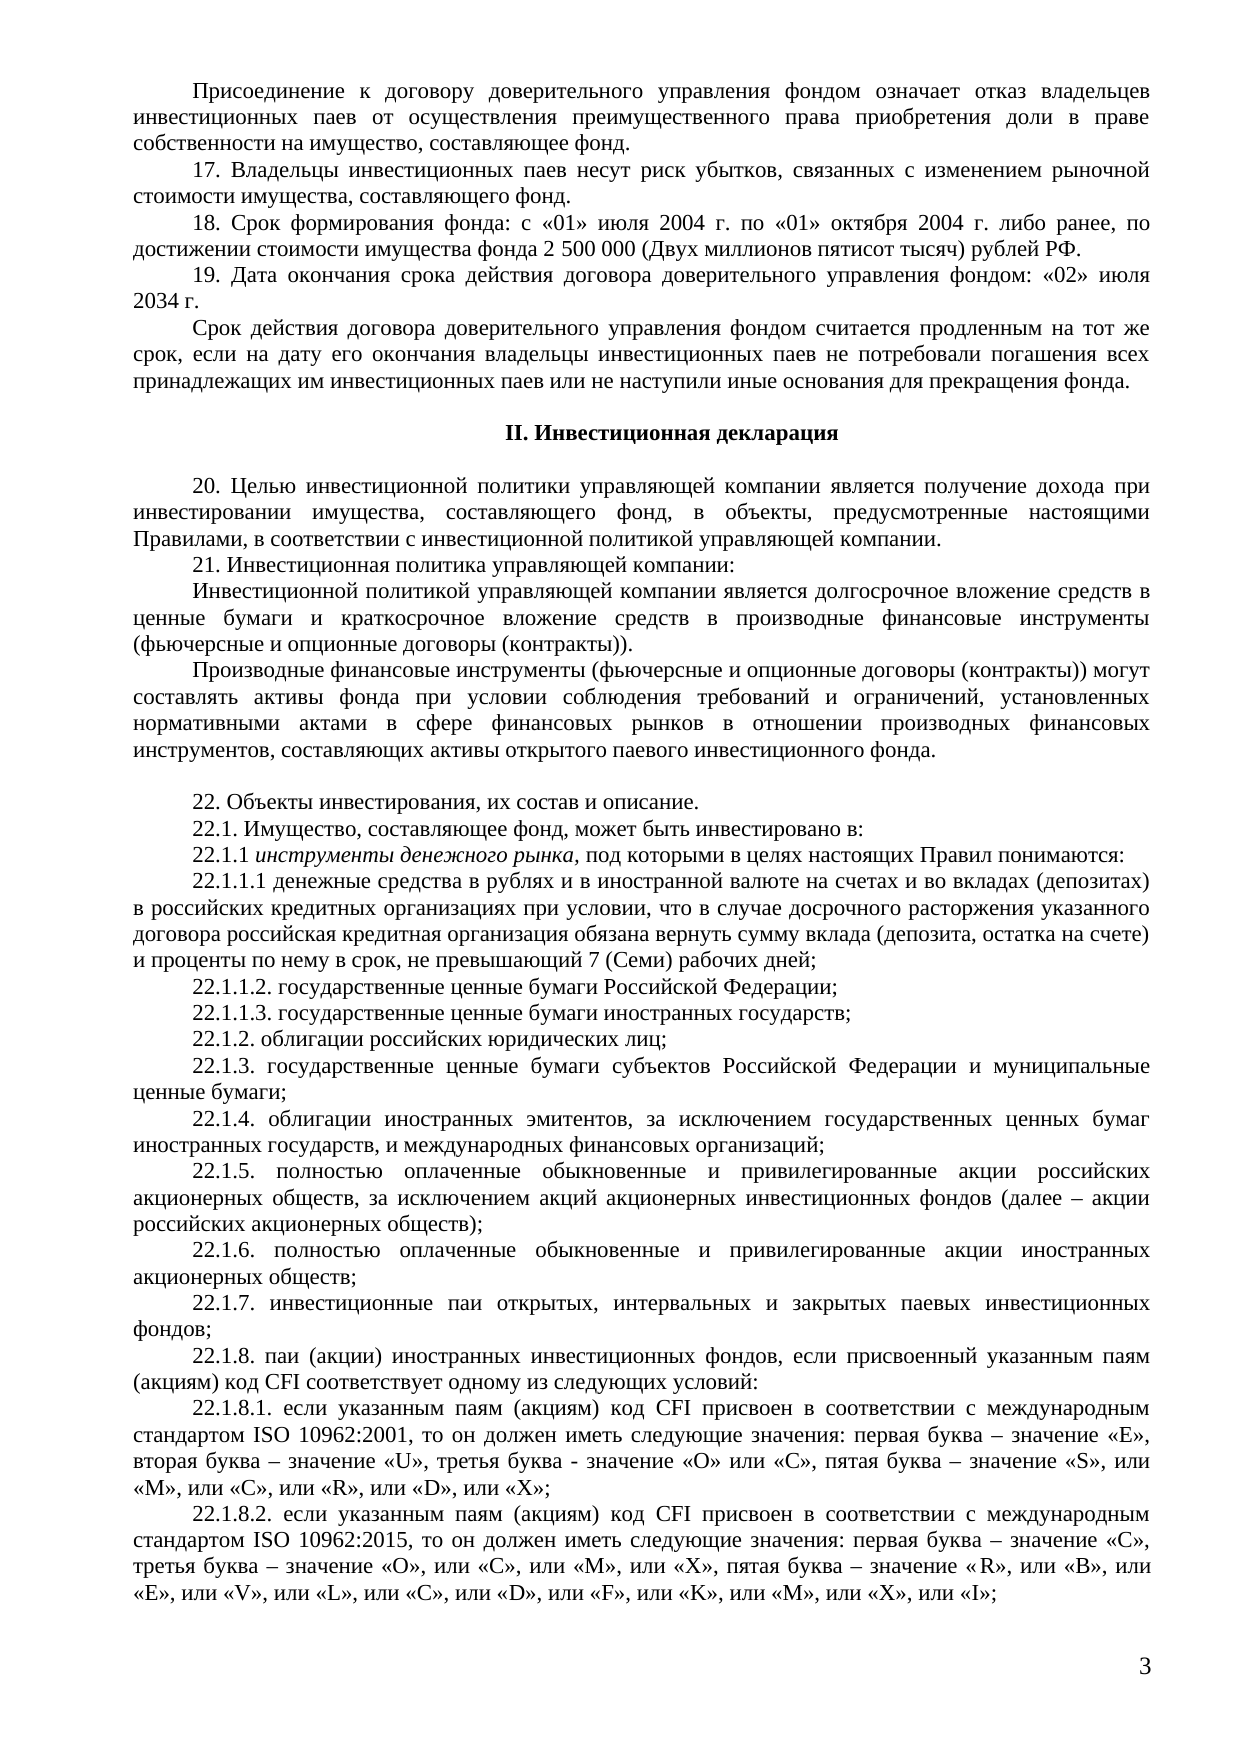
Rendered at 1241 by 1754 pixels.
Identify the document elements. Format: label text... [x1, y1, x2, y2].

text 22.1.4. облигации иностранных эмитентов, за исключением государственных ценных бумаг иностранных государств, и международных финансовых организаций; [133, 1104, 1152, 1157]
text Инвестиционной политикой управляющей компании является долгосрочное вложение средств в ценные бумаги и краткосрочное вложение средств в производные финансовые инструменты (фьючерсные и опционные договоры (контракты)). [133, 577, 1152, 657]
text 22.1.7. инвестиционные паи открытых, интервальных и закрытых паевых инвестиционных фондов; [133, 1289, 1152, 1342]
text 19. Дата окончания срока действия договора доверительного управления фондом: «02» июля 2034 г. [133, 261, 1152, 314]
text 22.1.8.1. если указанным паям (акциям) код CFI присвоен в соответствии с международным стандартом ISO 10962:2001, то он должен иметь следующие значения: первая буква – значение «E», вторая буква – значение «U», третья буква - значение «O» или «C», пятая буква – значение «S», или «M», или «C», или «R», или «D», или «X»; [133, 1394, 1152, 1500]
text 22.1.1 инструменты денежного рынка, под которыми в целях настоящих Правил понимаются: [133, 841, 1152, 867]
text 22. Объекты инвестирования, их состав и описание. [133, 788, 1152, 815]
text Присоединение к договору доверительного управления фондом означает отказ владельцев инвестиционных паев от осуществления преимущественного права приобретения доли в праве собственности на имущество, составляющее фонд. [133, 77, 1152, 156]
text 22.1.1.1 денежные средства в рублях и в иностранной валюте на счетах и во вкладах (депозитах) в российских кредитных организациях при условии, что в случае досрочного расторжения указанного договора российская кредитная организация обязана вернуть сумму вклада (депозита, остатка на счете) и проценты по нему в срок, не превышающий 7 (Семи) рабочих дней; [133, 867, 1152, 973]
text 22.1. Имущество, составляющее фонд, может быть инвестировано в: [133, 815, 1152, 841]
subtitle II. Инвестиционная декларация [133, 419, 1152, 446]
text 20. Целью инвестиционной политики управляющей компании является получение дохода при инвестировании имущества, составляющего фонд, в объекты, предусмотренные настоящими Правилами, в соответствии с инвестиционной политикой управляющей компании. [133, 472, 1152, 551]
text 22.1.8.2. если указанным паям (акциям) код CFI присвоен в соответствии с международным стандартом ISO 10962:2015, то он должен иметь следующие значения: первая буква – значение «С», третья буква – значение «О», или «C», или «М», или «Х», пятая буква – значение «R», или «B», или «E», или «V», или «L», или «С», или «D», или «F», или «K», или «М», или «Х», или «I»; [133, 1500, 1152, 1605]
text Производные финансовые инструменты (фьючерсные и опционные договоры (контракты)) могут составлять активы фонда при условии соблюдения требований и ограничений, установленных нормативными актами в сфере финансовых рынков в отношении производных финансовых инструментов, составляющих активы открытого паевого инвестиционного фонда. [133, 657, 1152, 762]
text 22.1.8. паи (акции) иностранных инвестиционных фондов, если присвоенный указанным паям (акциям) код CFI соответствует одному из следующих условий: [133, 1342, 1152, 1394]
text 21. Инвестиционная политика управляющей компании: [133, 551, 1152, 577]
text 18. Срок формирования фонда: с «01» июля 2004 г. по «01» октября 2004 г. либо ранее, по достижении стоимости имущества фонда 2 500 000 (Двух миллионов пятисот тысяч) рублей РФ. [133, 208, 1152, 261]
text 17. Владельцы инвестиционных паев несут риск убытков, связанных с изменением рыночной стоимости имущества, составляющего фонд. [133, 156, 1152, 208]
text 22.1.5. полностью оплаченные обыкновенные и привилегированные акции российских акционерных обществ, за исключением акций акционерных инвестиционных фондов (далее – акции российских акционерных обществ); [133, 1157, 1152, 1236]
text 22.1.3. государственные ценные бумаги субъектов Российской Федерации и муниципальные ценные бумаги; [133, 1052, 1152, 1104]
text 22.1.1.3. государственные ценные бумаги иностранных государств; [133, 999, 1152, 1026]
text 22.1.6. полностью оплаченные обыкновенные и привилегированные акции иностранных акционерных обществ; [133, 1236, 1152, 1289]
text 22.1.2. облигации российских юридических лиц; [133, 1026, 1152, 1052]
text Срок действия договора доверительного управления фондом считается продленным на тот же срок, если на дату его окончания владельцы инвестиционных паев не потребовали погашения всех принадлежащих им инвестиционных паев или не наступили иные основания для прекращения фонда. [133, 314, 1152, 393]
text 22.1.1.2. государственные ценные бумаги Российской Федерации; [133, 973, 1152, 999]
